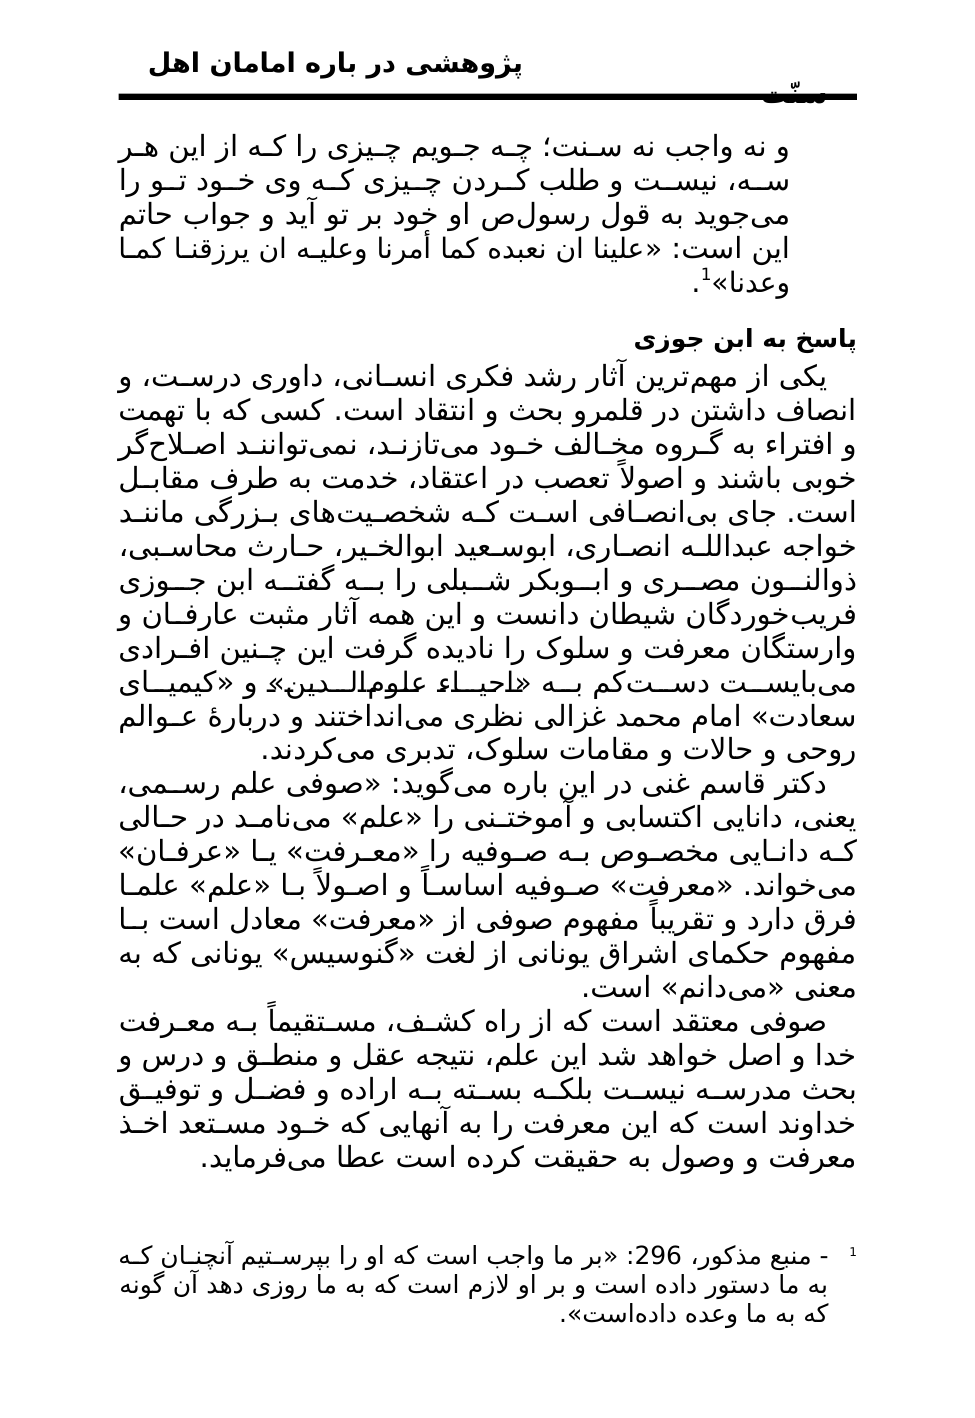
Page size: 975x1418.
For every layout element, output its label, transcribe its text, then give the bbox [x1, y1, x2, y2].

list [118, 129, 827, 299]
text پاسخ به ابن جوزی [118, 324, 857, 353]
text صوفی معتقد است که از راه کشف، مستقیماً به معرفت خدا و اصل خواهد شد این علم، نتیجه عقل و منطق و درس و بحث مدرسه نیست بلکه بسته به اراده و فضل و توفیق خداوند است که این معرفت را به آنهایی که خود مستعد اخذ معرفت و وصول به حقیقت کرده است عطا می‌فرماید. [118, 1004, 857, 1174]
text دکتر قاسم غنی در این باره می‌گوید: «صوفی علم رسمی، یعنی، دانایی اکتسابی و آموختنی را «علم» می‌نامد در حالی که دانایی مخصوص به صوفیه را «معرفت» یا «عرفان» می‌خواند. «معرفت» صوفیه اساساً و اصولاً با «علم» علما فرق دارد و تقریباً مفهوم صوفی از «معرفت» معادل است با مفهوم حکمای اشراق یونانی از لغت «گنوسیس» یونانی که به معنی «می‌دانم» است. [118, 767, 857, 1004]
text یکی از مهم‌ترین آثار رشد فکری انسانی، داوری درست، و انصاف داشتن در قلمرو بحث و انتقاد است. کسی که با تهمت و افتراء به گروه مخالف خود می‌تازند، نمی‌توانند اصلاح‌گر خوبی باشند و اصولاً تعصب در اعتقاد، خدمت به طرف مقابل است. جای بی‌انصافی است که شخصیت‌های بزرگی مانند خواجه عبدالله انصاری، ابوسعید ابوالخیر، حارث محاسبی، ذوالنون مصری و ابوبکر شبلی را به گفته ابن جوزی فریب‌خوردگان شیطان دانست و این همه آثار مثبت عارفان و وارستگان معرفت و سلوک را نادیده گرفت این چنین افرادی می‌بایست دست‌کم به «احیاء علوم‌الدین» و «کیمیای سعادت» امام محمد غزالی نظری می‌انداختند و دربارۀ عوالم روحی و حالات و مقامات سلوک، تدبری می‌کردند. [118, 359, 857, 767]
